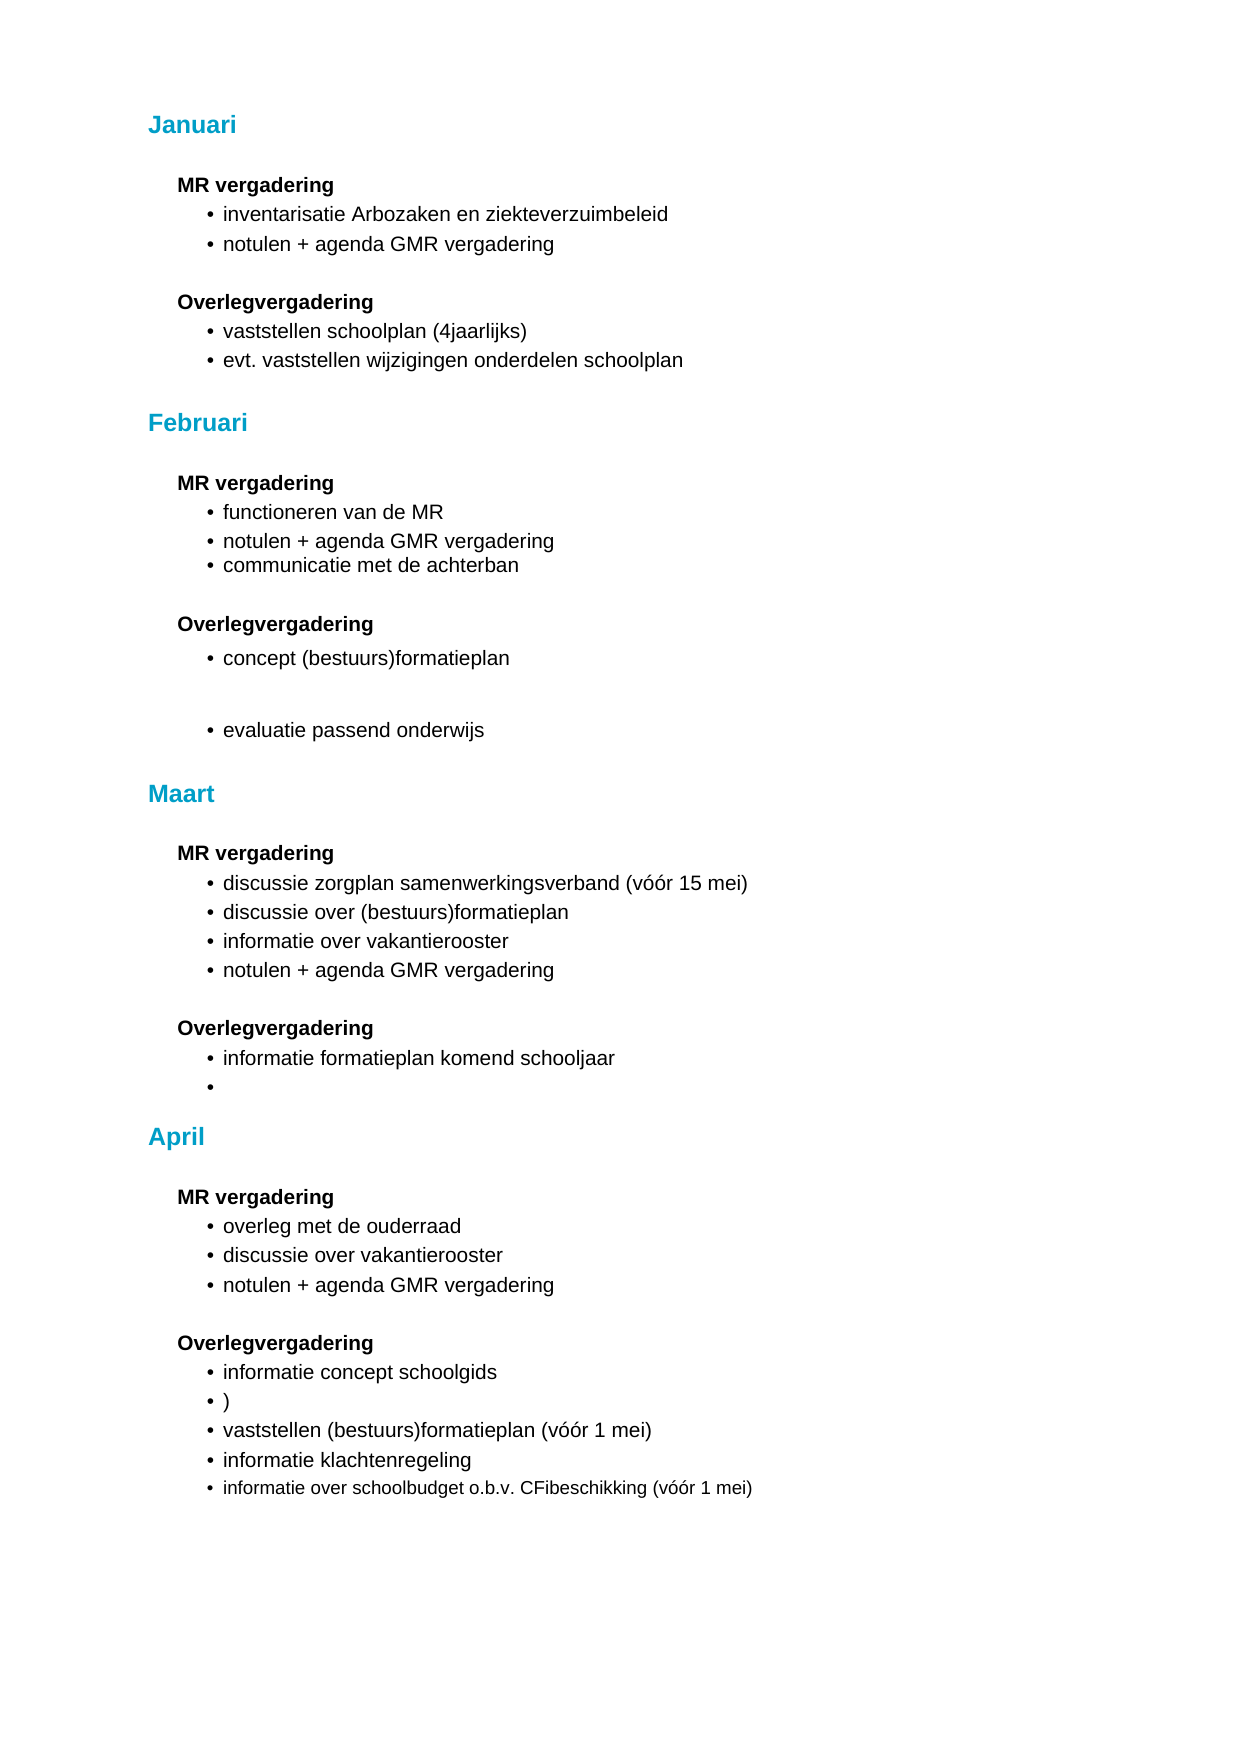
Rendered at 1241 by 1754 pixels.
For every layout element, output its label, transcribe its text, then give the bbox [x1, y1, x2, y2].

list informatie over vakantierooster [207, 929, 786, 953]
list notulen + agenda GMR vergadering [207, 529, 786, 553]
text MR vergadering [177, 471, 786, 495]
list concept (bestuurs)formatieplan [207, 646, 786, 670]
text Januari [148, 111, 786, 139]
text Overlegvergadering [177, 1331, 786, 1354]
list informatie over schoolbudget o.b.v. CFibeschikking (vóór 1 mei) [207, 1477, 786, 1498]
list communicatie met de achterban [207, 553, 786, 577]
text MR vergadering [177, 173, 786, 197]
list functioneren van de MR [207, 500, 786, 524]
list inventarisatie Arbozaken en ziekteverzuimbeleid [207, 202, 786, 226]
list ) [207, 1389, 786, 1413]
text April [148, 1122, 786, 1151]
list informatie klachtenregeling [207, 1447, 786, 1471]
text Overlegvergadering [177, 611, 786, 635]
text Overlegvergadering [177, 1016, 786, 1040]
text MR vergadering [177, 1185, 786, 1209]
text Maart [148, 779, 786, 807]
text MR vergadering [177, 841, 786, 865]
list informatie concept schoolgids [207, 1360, 786, 1384]
list informatie formatieplan komend schooljaar [207, 1045, 786, 1069]
list discussie over (bestuurs)formatieplan [207, 899, 786, 923]
list discussie zorgplan samenwerkingsverband (vóór 15 mei) [207, 870, 786, 894]
list evt. vaststellen wijzigingen onderdelen schoolplan [207, 348, 786, 372]
list discussie over vakantierooster [207, 1243, 786, 1267]
list evaluatie passend onderwijs [207, 718, 786, 742]
list notulen + agenda GMR vergadering [207, 231, 786, 255]
list notulen + agenda GMR vergadering [207, 958, 786, 982]
list notulen + agenda GMR vergadering [207, 1272, 786, 1296]
text Februari [148, 408, 786, 437]
list vaststellen schoolplan (4jaarlijks) [207, 319, 786, 343]
list overleg met de ouderraad [207, 1214, 786, 1238]
list vaststellen (bestuurs)formatieplan (vóór 1 mei) [207, 1418, 786, 1442]
text Overlegvergadering [177, 289, 786, 313]
